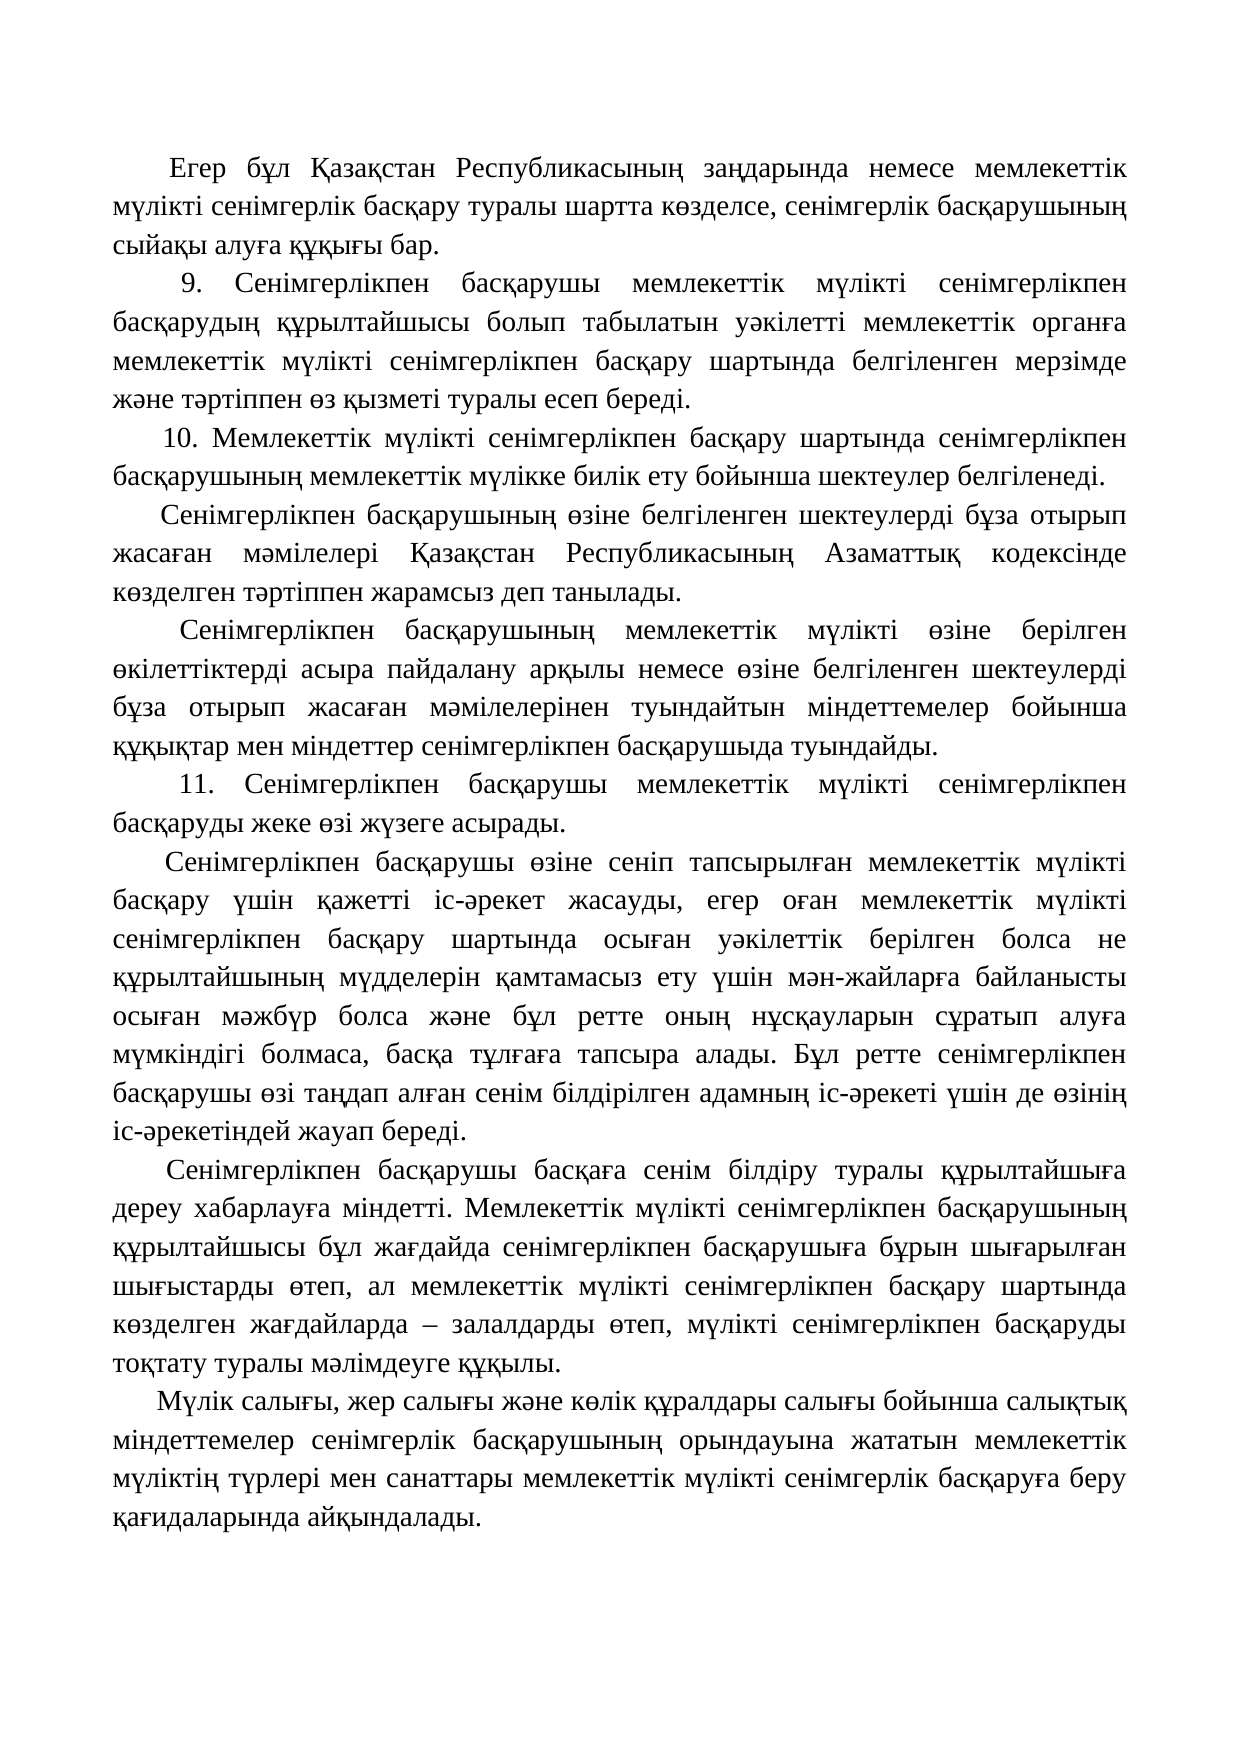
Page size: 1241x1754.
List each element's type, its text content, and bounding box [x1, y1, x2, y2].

text 9. Сенімгерлікпен басқарушы мемлекеттік мүлікті сенімгерлікпен басқарудың құрылтайшысы болып табылатын уәкілетті мемлекеттік органға мемлекеттік мүлікті сенімгерлікпен басқару шартында белгіленген мерзімде және тәртіппен өз қызметі туралы есеп береді. [112, 266, 1128, 415]
text Егер бұл Қазақстан Республикасының заңдарында немесе мемлекеттiк мүлiктi сенiмгерлiк басқару туралы шартта көзделсе, сенiмгерлiк басқарушының сыйақы алуға құқығы бар. [112, 150, 1128, 261]
text Мүлік салығы, жер салығы және көлік құралдары салығы бойынша салықтық мiндеттемелер сенiмгерлiк басқарушының орындауына жататын мемлекеттiк мүлiктiң түрлерi мен санаттары мемлекеттiк мүлiктi сенiмгерлiк басқаруға беру қағидаларында айқындалады. [112, 1383, 1128, 1532]
text Сенімгерлікпен басқарушы өзіне сеніп тапсырылған мемлекеттік мүлікті басқару үшін қажетті іс-әрекет жасауды, егер оған мемлекеттік мүлікті сенімгерлікпен басқару шартында осыған уәкілеттік берілген болса не құрылтайшының мүдделерін қамтамасыз ету үшін мән-жайларға байланысты осыған мәжбүр болса және бұл ретте оның нұсқауларын сұратып алуға мүмкіндігі болмаса, басқа тұлғаға тапсыра алады. Бұл ретте сенімгерлікпен басқарушы өзі таңдап алған сенім білдірілген адамның іс-әрекеті үшін де өзінің іс-әрекетіндей жауап береді. [112, 844, 1128, 1147]
text Сенімгерлікпен басқарушының мемлекеттік мүлікті өзіне берілген өкілеттіктерді асыра пайдалану арқылы немесе өзіне белгіленген шектеулерді бұза отырып жасаған мәмілелерінен туындайтын міндеттемелер бойынша құқықтар мен міндеттер сенімгерлікпен басқарушыда туындайды. [112, 612, 1128, 762]
text 10. Мемлекеттік мүлікті сенімгерлікпен басқару шартында сенімгерлікпен басқарушының мемлекеттік мүлікке билік ету бойынша шектеулер белгіленеді. [112, 420, 1128, 492]
text Сенімгерлікпен басқарушы басқаға сенім білдіру туралы құрылтайшыға дереу хабарлауға міндетті. Мемлекеттік мүлікті сенімгерлікпен басқарушының құрылтайшысы бұл жағдайда сенімгерлікпен басқарушыға бұрын шығарылған шығыстарды өтеп, ал мемлекеттік мүлікті сенімгерлікпен басқару шартында көзделген жағдайларда – залалдарды өтеп, мүлікті сенімгерлікпен басқаруды тоқтату туралы мәлімдеуге құқылы. [112, 1152, 1128, 1378]
text 11. Сенімгерлікпен басқарушы мемлекеттік мүлікті сенімгерлікпен басқаруды жеке өзі жүзеге асырады. [112, 767, 1128, 839]
text Сенімгерлікпен басқарушының өзіне белгіленген шектеулерді бұза отырып жасаған мәмілелері Қазақстан Республикасының Азаматтық кодексінде көзделген тәртіппен жарамсыз деп танылады. [112, 497, 1128, 607]
